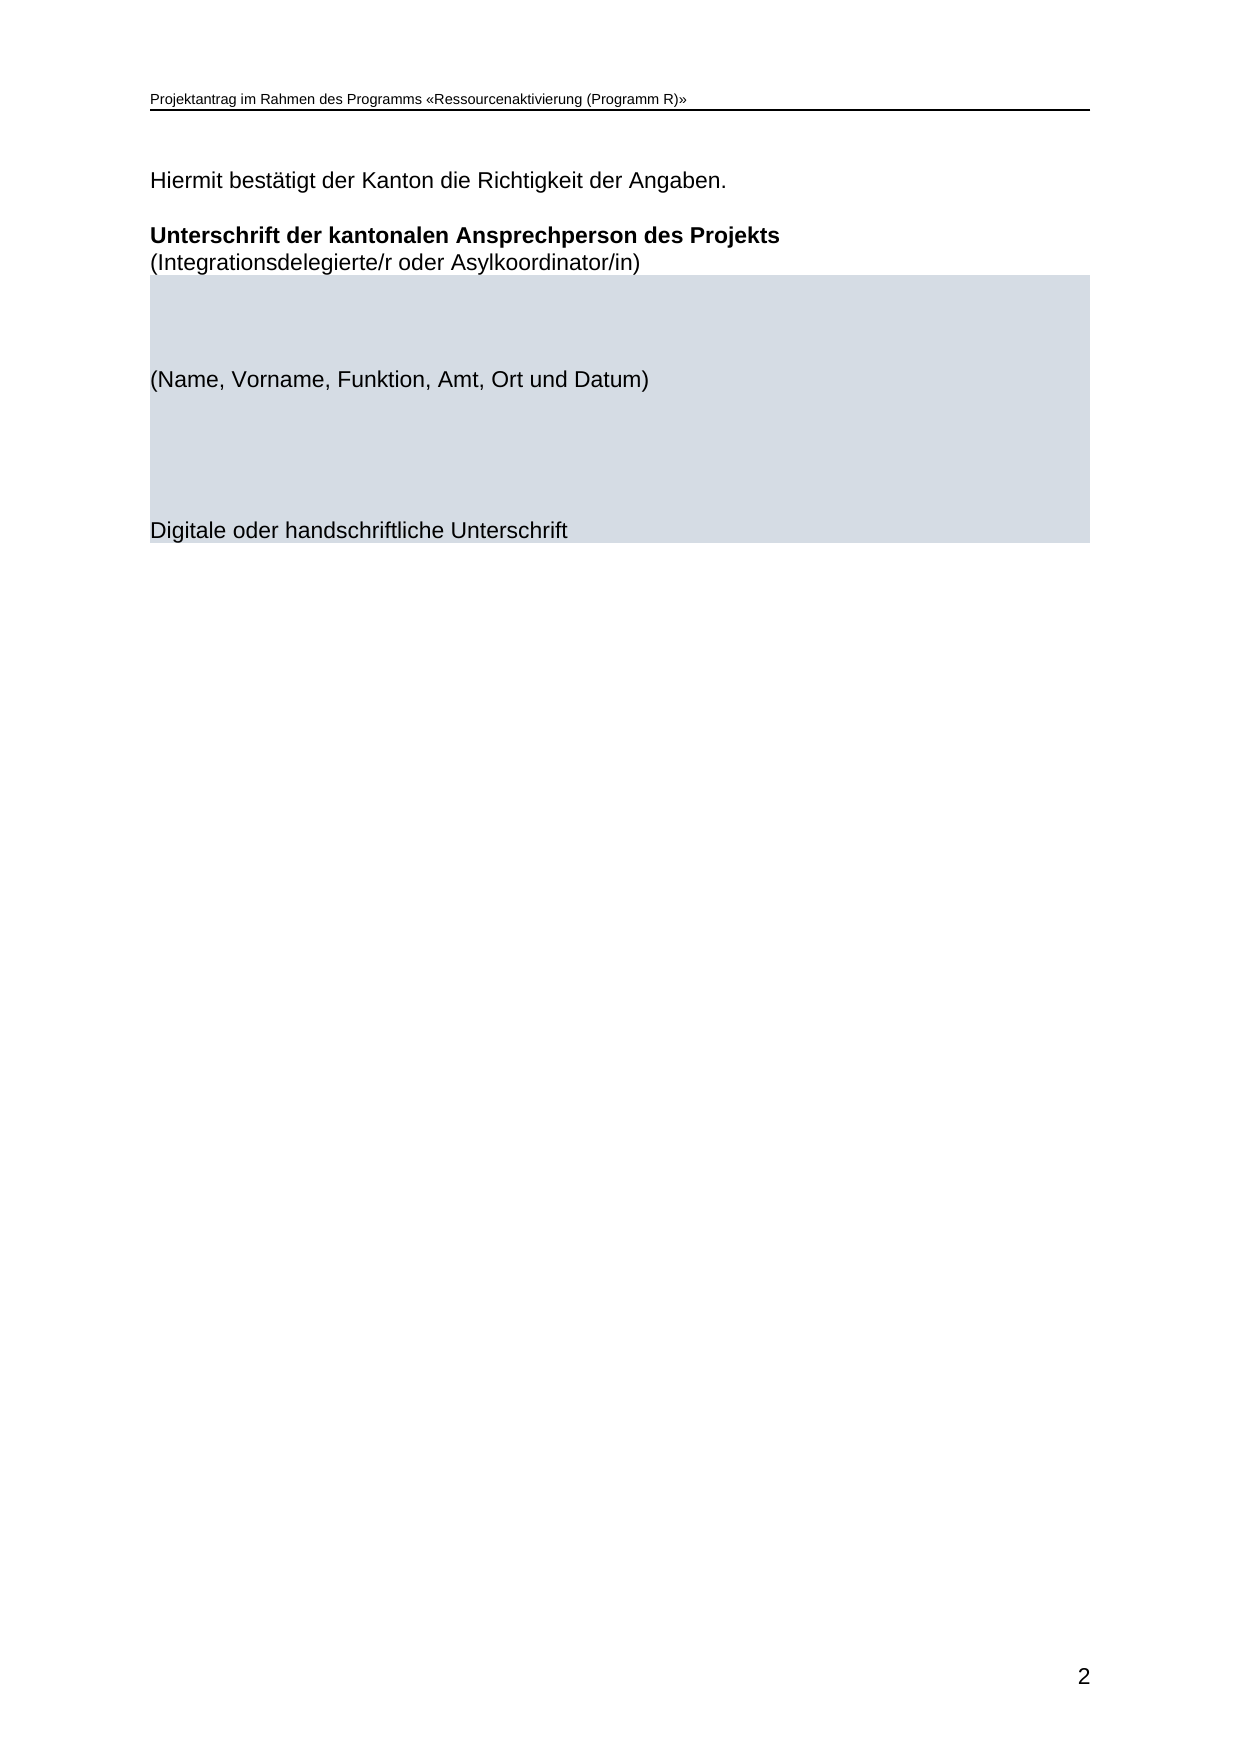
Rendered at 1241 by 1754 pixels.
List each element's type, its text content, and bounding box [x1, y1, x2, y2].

text Hiermit bestätigt der Kanton die Richtigkeit der Angaben. [150, 167, 1090, 194]
text Digitale oder handschriftliche Unterschrift [150, 517, 1090, 543]
text (Name, Vorname, Funktion, Amt, Ort und Datum) [150, 366, 1090, 392]
text (Integrationsdelegierte/r oder Asylkoordinator/in) [150, 248, 1090, 275]
text Unterschrift der kantonalen Ansprechperson des Projekts [150, 221, 1090, 248]
